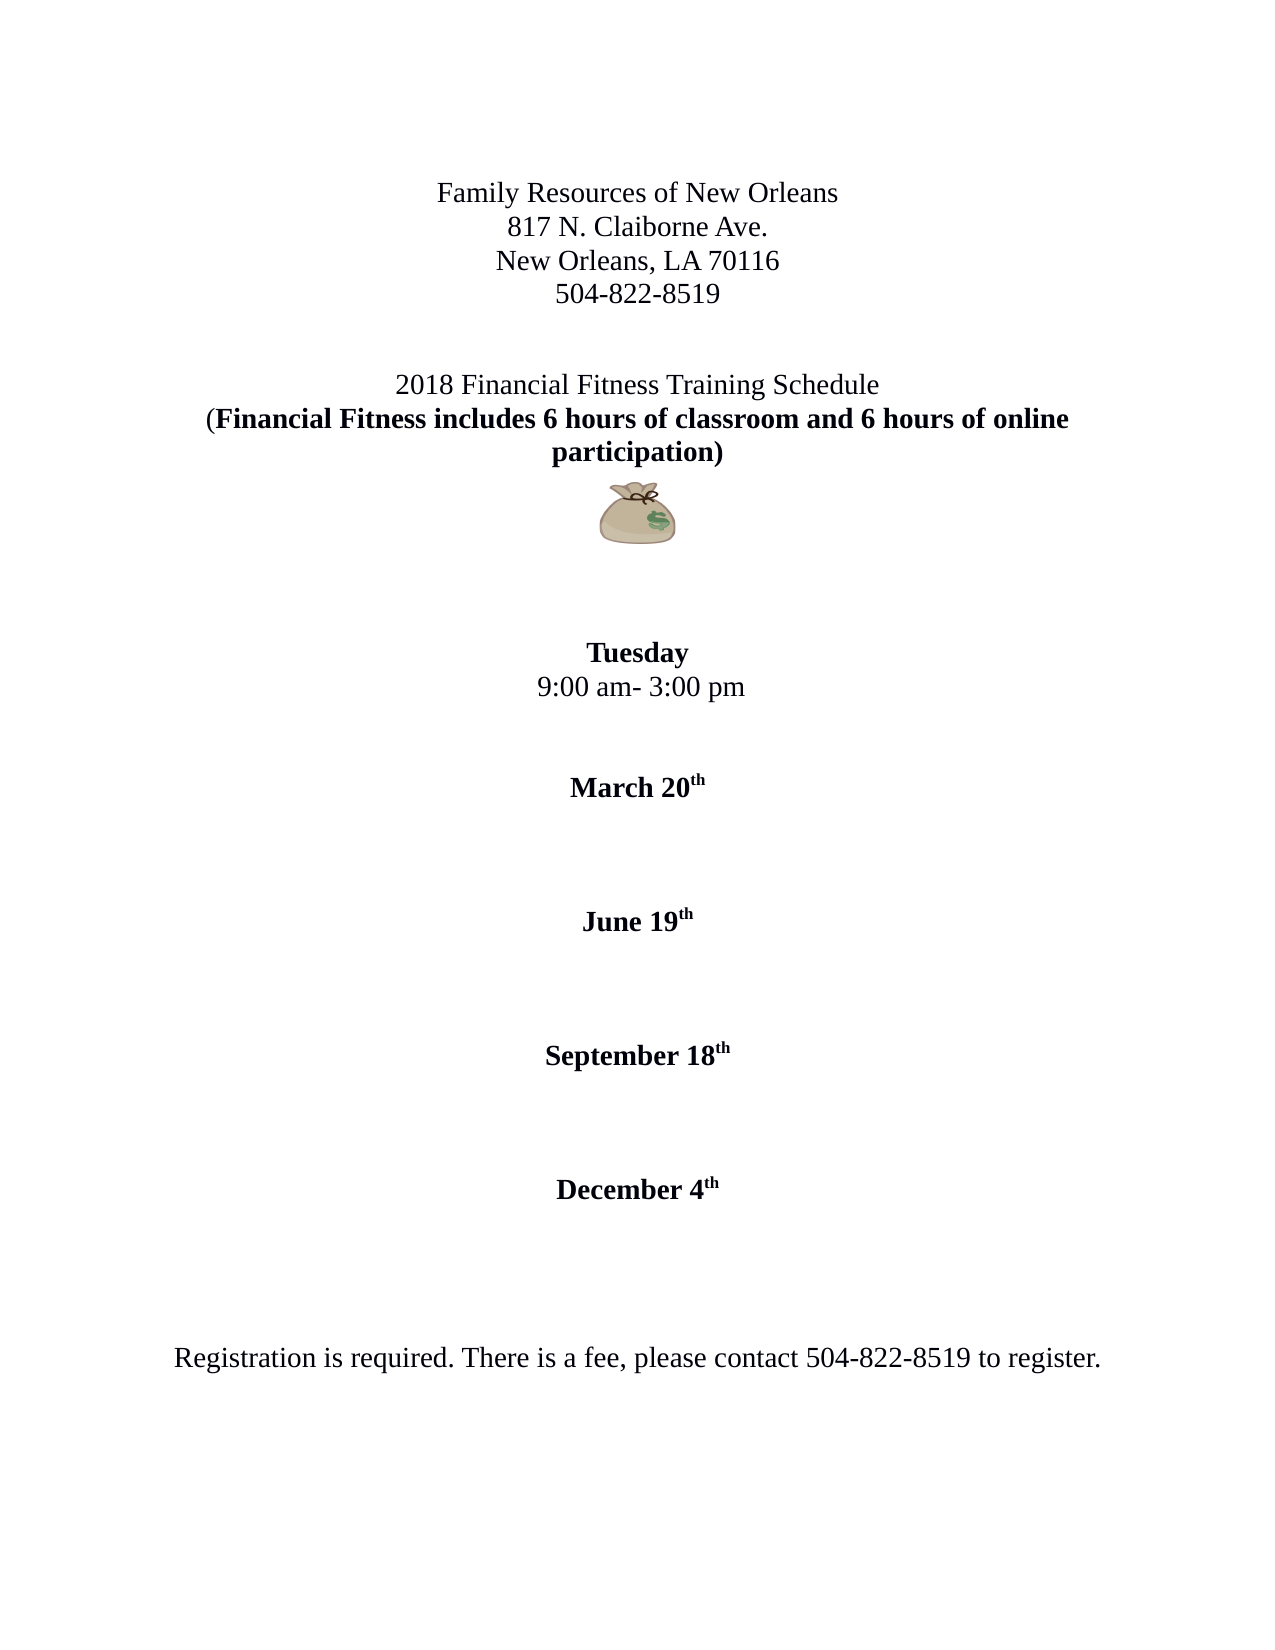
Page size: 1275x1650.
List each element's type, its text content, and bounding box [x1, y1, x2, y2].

text 2018 Financial Fitness Training Schedule [118, 367, 1157, 401]
text 504-822-8519 [118, 276, 1157, 310]
text June 19th [118, 904, 1157, 937]
text March 20th [118, 770, 1157, 803]
text Registration is required. There is a fee, please contact 504-822-8519 to register. [118, 1340, 1157, 1373]
text Tuesday [118, 636, 1157, 669]
text New Orleans, LA 70116 [118, 243, 1157, 276]
text (Financial Fitness includes 6 hours of classroom and 6 hours of online participation) [118, 401, 1157, 468]
text 9:00 am- 3:00 pm [118, 669, 1157, 703]
picture [599, 482, 676, 544]
text September 18th [118, 1038, 1157, 1072]
text December 4th [118, 1172, 1157, 1206]
text 817 N. Claiborne Ave. [118, 209, 1157, 243]
text Family Resources of New Orleans [118, 176, 1157, 209]
